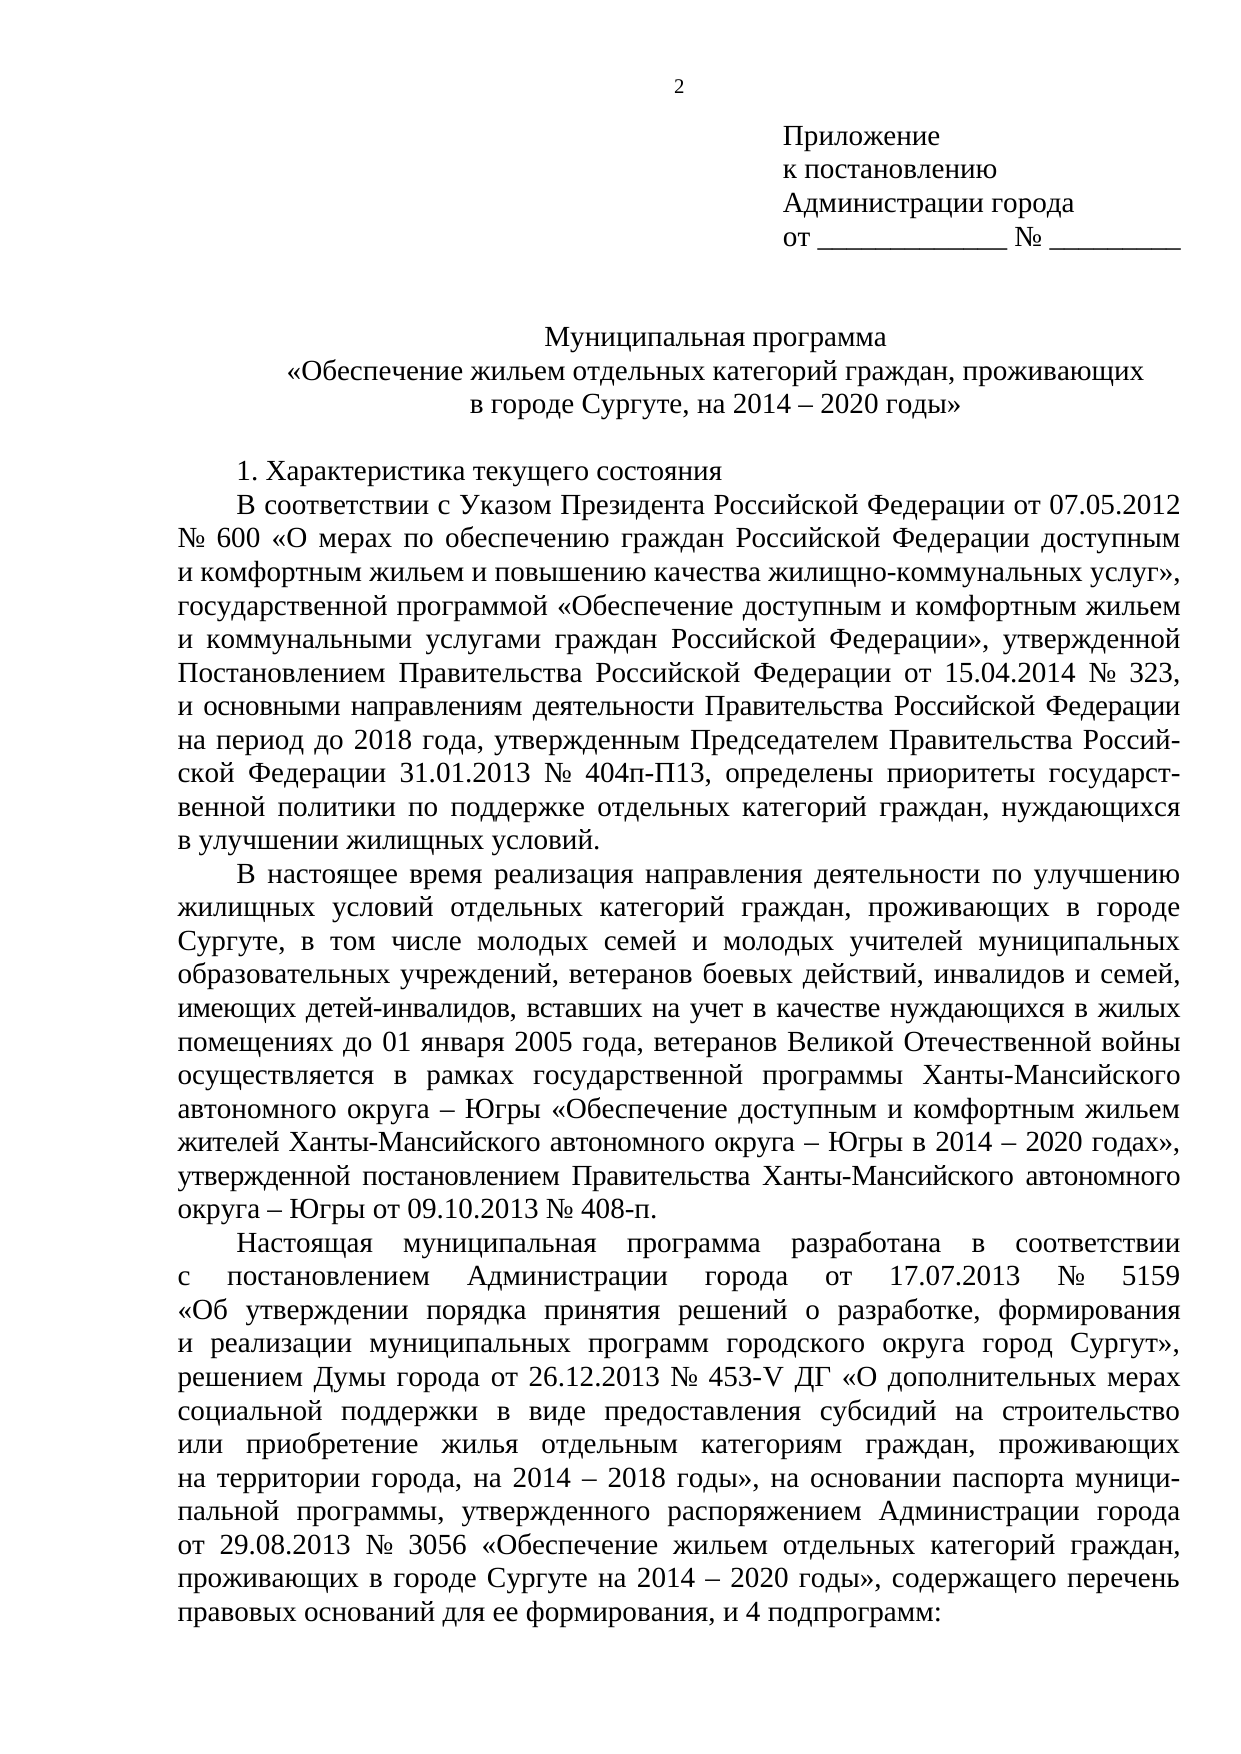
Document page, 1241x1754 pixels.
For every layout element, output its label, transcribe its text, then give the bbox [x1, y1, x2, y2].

text В настоящее время реализация направления деятельности по улучшению жилищных условий отдельных категорий граждан, проживающих в городе Сургуте, в том числе молодых семей и молодых учителей муниципальных образовательных учреждений, ветеранов боевых действий, инвалидов и семей, имеющих детей-инвалидов, вставших на учет в качестве нуждающихся в жилых помещениях до 01 января 2005 года, ветеранов Великой Отечественной войны осуществляется в рамках государственной программы Ханты-Мансийского автономного округа – Югры «Обеспечение доступным и комфортным жильем жителей Ханты-Мансийского автономного округа – Югры в 2014 – 2020 годах», утвержденной постановлением Правительства Ханты-Мансийского автономного округа – Югры от 09.10.2013 № 408-п. [177, 856, 1181, 1225]
text 1. Характеристика текущего состояния [177, 453, 1181, 487]
text В соответствии с Указом Президента Российской Федерации от 07.05.2012 № 600 «О мерах по обеспечению граждан Российской Федерации доступным и комфортным жильем и повышению качества жилищно-коммунальных услуг», государственной программой «Обеспечение доступным и комфортным жильем и коммунальными услугами граждан Российской Федерации», утвержденной Постановлением Правительства Российской Федерации от 15.04.2014 № 323, и основными направлениям деятельности Правительства Российской Федерации на период до 2018 года, утвержденным Председателем Правительства Россий-ской Федерации 31.01.2013 № 404п-П13, определены приоритеты государст-венной политики по поддержке отдельных категорий граждан, нуждающихся в улучшении жилищных условий. [177, 487, 1181, 856]
text от _____________ № _________ [783, 219, 1181, 252]
text к постановлению [783, 152, 1181, 185]
text в городе Сургуте, на 2014 – 2020 годы» [177, 386, 1181, 420]
text Настоящая муниципальная программа разработана в соответствии с постановлением Администрации города от 17.07.2013 № 5159 «Об утверждении порядка принятия решений о разработке, формирования и реализации муниципальных программ городского округа город Сургут», решением Думы города от 26.12.2013 № 453-V ДГ «О дополнительных мерах социальной поддержки в виде предоставления субсидий на строительство или приобретение жилья отдельным категориям граждан, проживающих на территории города, на 2014 – 2018 годы», на основании паспорта муници-пальной программы, утвержденного распоряжением Администрации города от 29.08.2013 № 3056 «Обеспечение жильем отдельных категорий граждан, проживающих в городе Сургуте на 2014 – 2020 годы», содержащего перечень правовых оснований для ее формирования, и 4 подпрограмм: [177, 1225, 1181, 1627]
text Муниципальная программа [177, 319, 1181, 353]
text «Обеспечение жильем отдельных категорий граждан, проживающих [177, 353, 1181, 386]
text Приложение [783, 118, 1181, 152]
text Администрации города [783, 185, 1181, 219]
